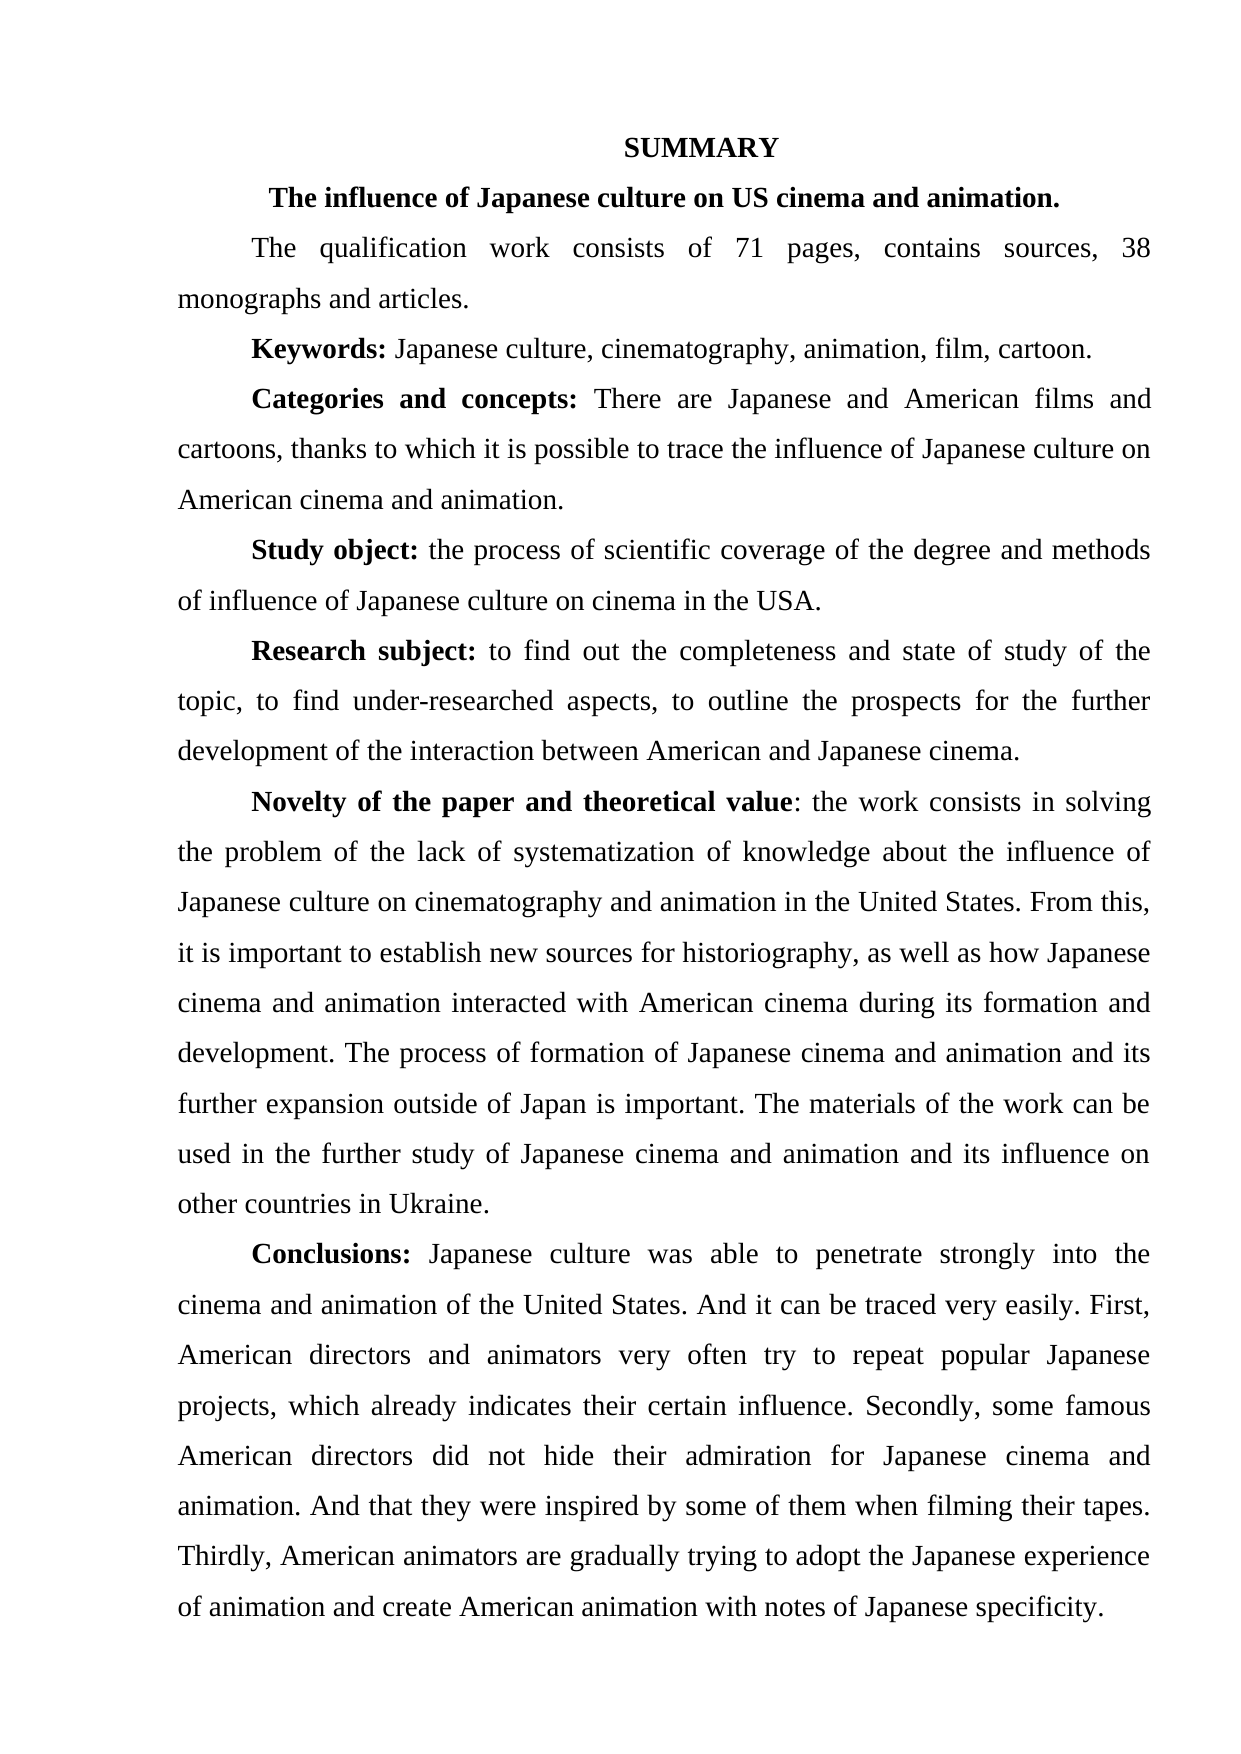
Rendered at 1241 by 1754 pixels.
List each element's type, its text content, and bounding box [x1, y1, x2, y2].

text SUMMARY [177, 130, 1152, 163]
text Research subject: to find out the completeness and state of study of the topic, to find under-researched aspects, to outline the prospects for the further development of the interaction between American and Japanese cinema. [177, 633, 1152, 767]
text The influence of Japanese culture on US cinema and animation. [177, 180, 1152, 214]
text Conclusions: Japanese culture was able to penetrate strongly into the cinema and animation of the United States. And it can be traced very easily. First, American directors and animators very often try to repeat popular Japanese projects, which already indicates their certain influence. Secondly, some famous American directors did not hide their admiration for Japanese cinema and animation. And that they were inspired by some of them when filming their tapes. Thirdly, American animators are gradually trying to adopt the Japanese experience of animation and create American animation with notes of Japanese specificity. [177, 1237, 1152, 1622]
text The qualification work consists of 71 pages, contains sources, 38 monographs and articles. [177, 230, 1152, 314]
text Novelty of the paper and theoretical value: the work consists in solving the problem of the lack of systematization of knowledge about the influence of Japanese culture on cinematography and animation in the United States. From this, it is important to establish new sources for historiography, as well as how Japanese cinema and animation interacted with American cinema during its formation and development. The process of formation of Japanese cinema and animation and its further expansion outside of Japan is important. The materials of the work can be used in the further study of Japanese cinema and animation and its influence on other countries in Ukraine. [177, 784, 1152, 1220]
text Keywords: Japanese culture, cinematography, animation, film, cartoon. [177, 331, 1152, 364]
text Categories and concepts: There are Japanese and American films and cartoons, thanks to which it is possible to trace the influence of Japanese culture on American cinema and animation. [177, 381, 1152, 516]
text Study object: the process of scientific coverage of the degree and methods of influence of Japanese culture on cinema in the USA. [177, 532, 1152, 616]
